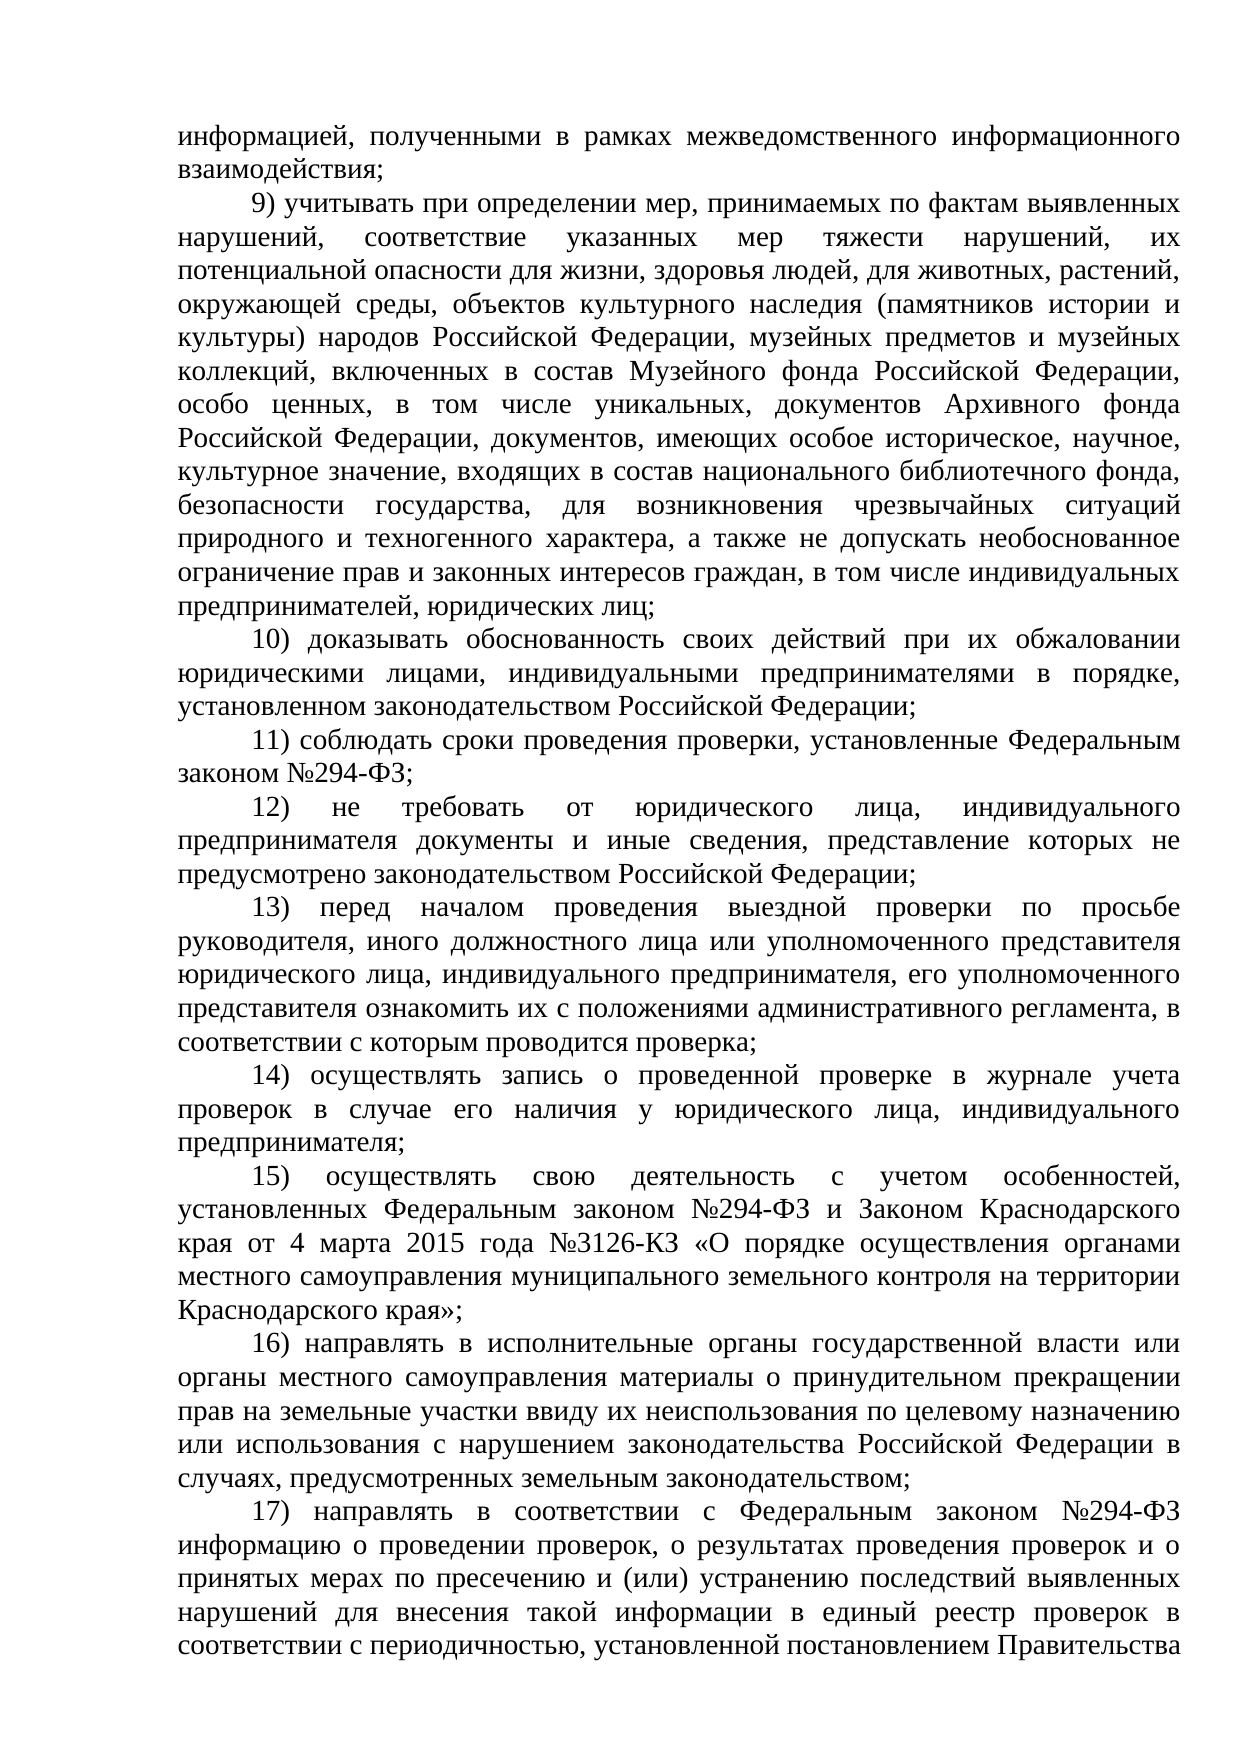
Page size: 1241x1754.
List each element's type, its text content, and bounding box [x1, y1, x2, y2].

text 12) не требовать от юридического лица, индивидуального предпринимателя документы и иные сведения, представление которых не предусмотрено законодательством Российской Федерации; [177, 789, 1181, 889]
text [177, 118, 1181, 185]
text 11) соблюдать сроки проведения проверки, установленные Федеральным законом №294-ФЗ; [177, 722, 1181, 789]
text 13) перед началом проведения выездной проверки по просьбе руководителя, иного должностного лица или уполномоченного представителя юридического лица, индивидуального предпринимателя, его уполномоченного представителя ознакомить их с положениями административного регламента, в соответствии с которым проводится проверка; [177, 889, 1181, 1057]
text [177, 1493, 1181, 1661]
text 15) осуществлять свою деятельность с учетом особенностей, установленных Федеральным законом №294-ФЗ и Законом Краснодарского края от 4 марта 2015 года №3126-КЗ «О порядке осуществления органами местного самоуправления муниципального земельного контроля на территории Краснодарского края»; [177, 1158, 1181, 1326]
text 10) доказывать обоснованность своих действий при их обжаловании юридическими лицами, индивидуальными предпринимателями в порядке, установленном законодательством Российской Федерации; [177, 621, 1181, 722]
text 14) осуществлять запись о проведенной проверке в журнале учета проверок в случае его наличия у юридического лица, индивидуального предпринимателя; [177, 1057, 1181, 1158]
text 9) учитывать при определении мер, принимаемых по фактам выявленных нарушений, соответствие указанных мер тяжести нарушений, их потенциальной опасности для жизни, здоровья людей, для животных, растений, окружающей среды, объектов культурного наследия (памятников истории и культуры) народов Российской Федерации, музейных предметов и музейных коллекций, включенных в состав Музейного фонда Российской Федерации, особо ценных, в том числе уникальных, документов Архивного фонда Российской Федерации, документов, имеющих особое историческое, научное, культурное значение, входящих в состав национального библиотечного фонда, безопасности государства, для возникновения чрезвычайных ситуаций природного и техногенного характера, а также не допускать необоснованное ограничение прав и законных интересов граждан, в том числе индивидуальных предпринимателей, юридических лиц; [177, 185, 1181, 621]
text 16) направлять в исполнительные органы государственной власти или органы местного самоуправления материалы о принудительном прекращении прав на земельные участки ввиду их неиспользования по целевому назначению или использования с нарушением законодательства Российской Федерации в случаях, предусмотренных земельным законодательством; [177, 1326, 1181, 1493]
